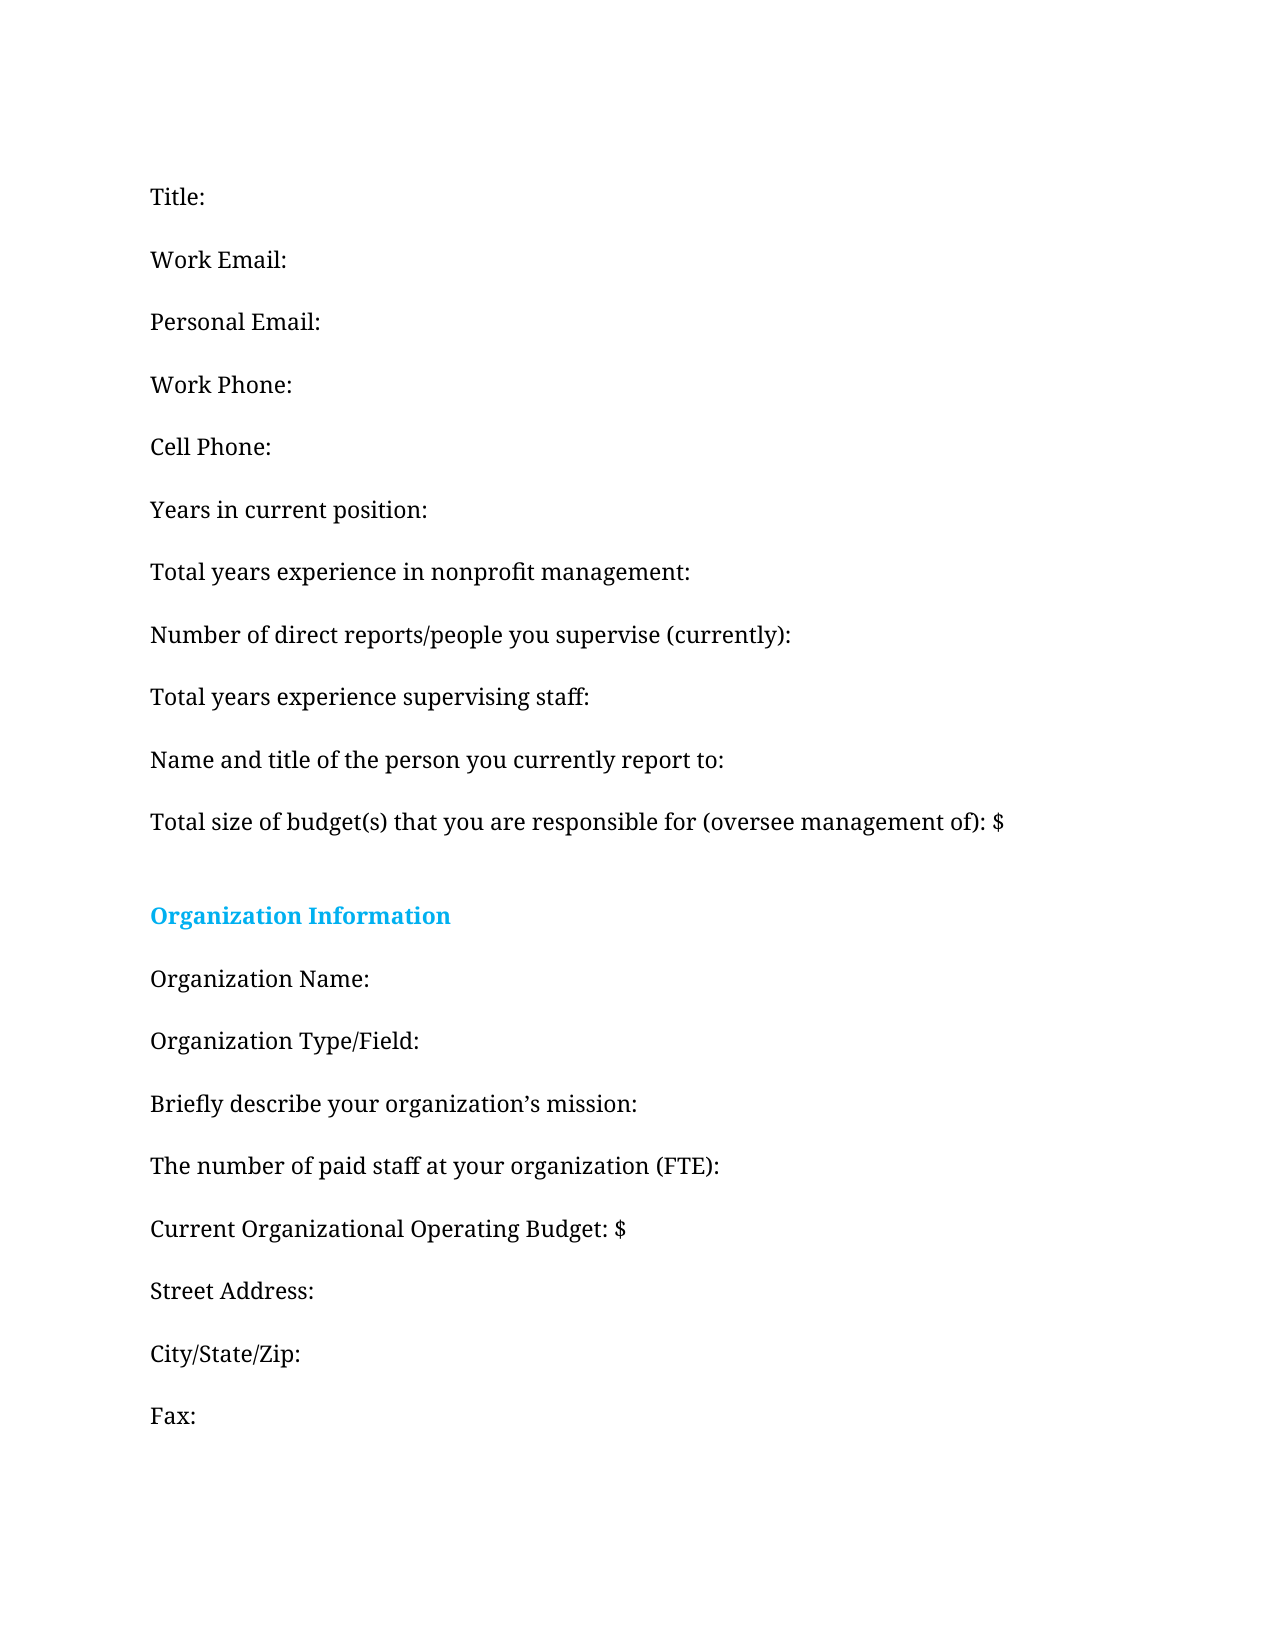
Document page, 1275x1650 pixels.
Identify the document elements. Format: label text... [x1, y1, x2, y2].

text Name and title of the person you currently report to: [150, 744, 1125, 775]
text Organization Type/Field: [150, 1025, 1125, 1056]
text Work Email: [150, 244, 1125, 275]
text Total years experience in nonprofit management: [150, 556, 1125, 587]
text Title: [150, 181, 1125, 212]
text Work Phone: [150, 369, 1125, 400]
text Number of direct reports/people you supervise (currently): [150, 619, 1125, 650]
text Cell Phone: [150, 431, 1125, 462]
text Fax: [150, 1400, 1125, 1431]
text Briefly describe your organization’s mission: [150, 1087, 1125, 1119]
text City/State/Zip: [150, 1337, 1125, 1369]
text Total years experience supervising staff: [150, 681, 1125, 712]
text Organization Information [150, 900, 1125, 931]
text Organization Name: [150, 962, 1125, 994]
text Total size of budget(s) that you are responsible for (oversee management of): $ [150, 806, 1125, 837]
text The number of paid staff at your organization (FTE): [150, 1150, 1125, 1181]
text Years in current position: [150, 494, 1125, 525]
text Street Address: [150, 1275, 1125, 1306]
text Current Organizational Operating Budget: $ [150, 1212, 1125, 1244]
text Personal Email: [150, 306, 1125, 337]
